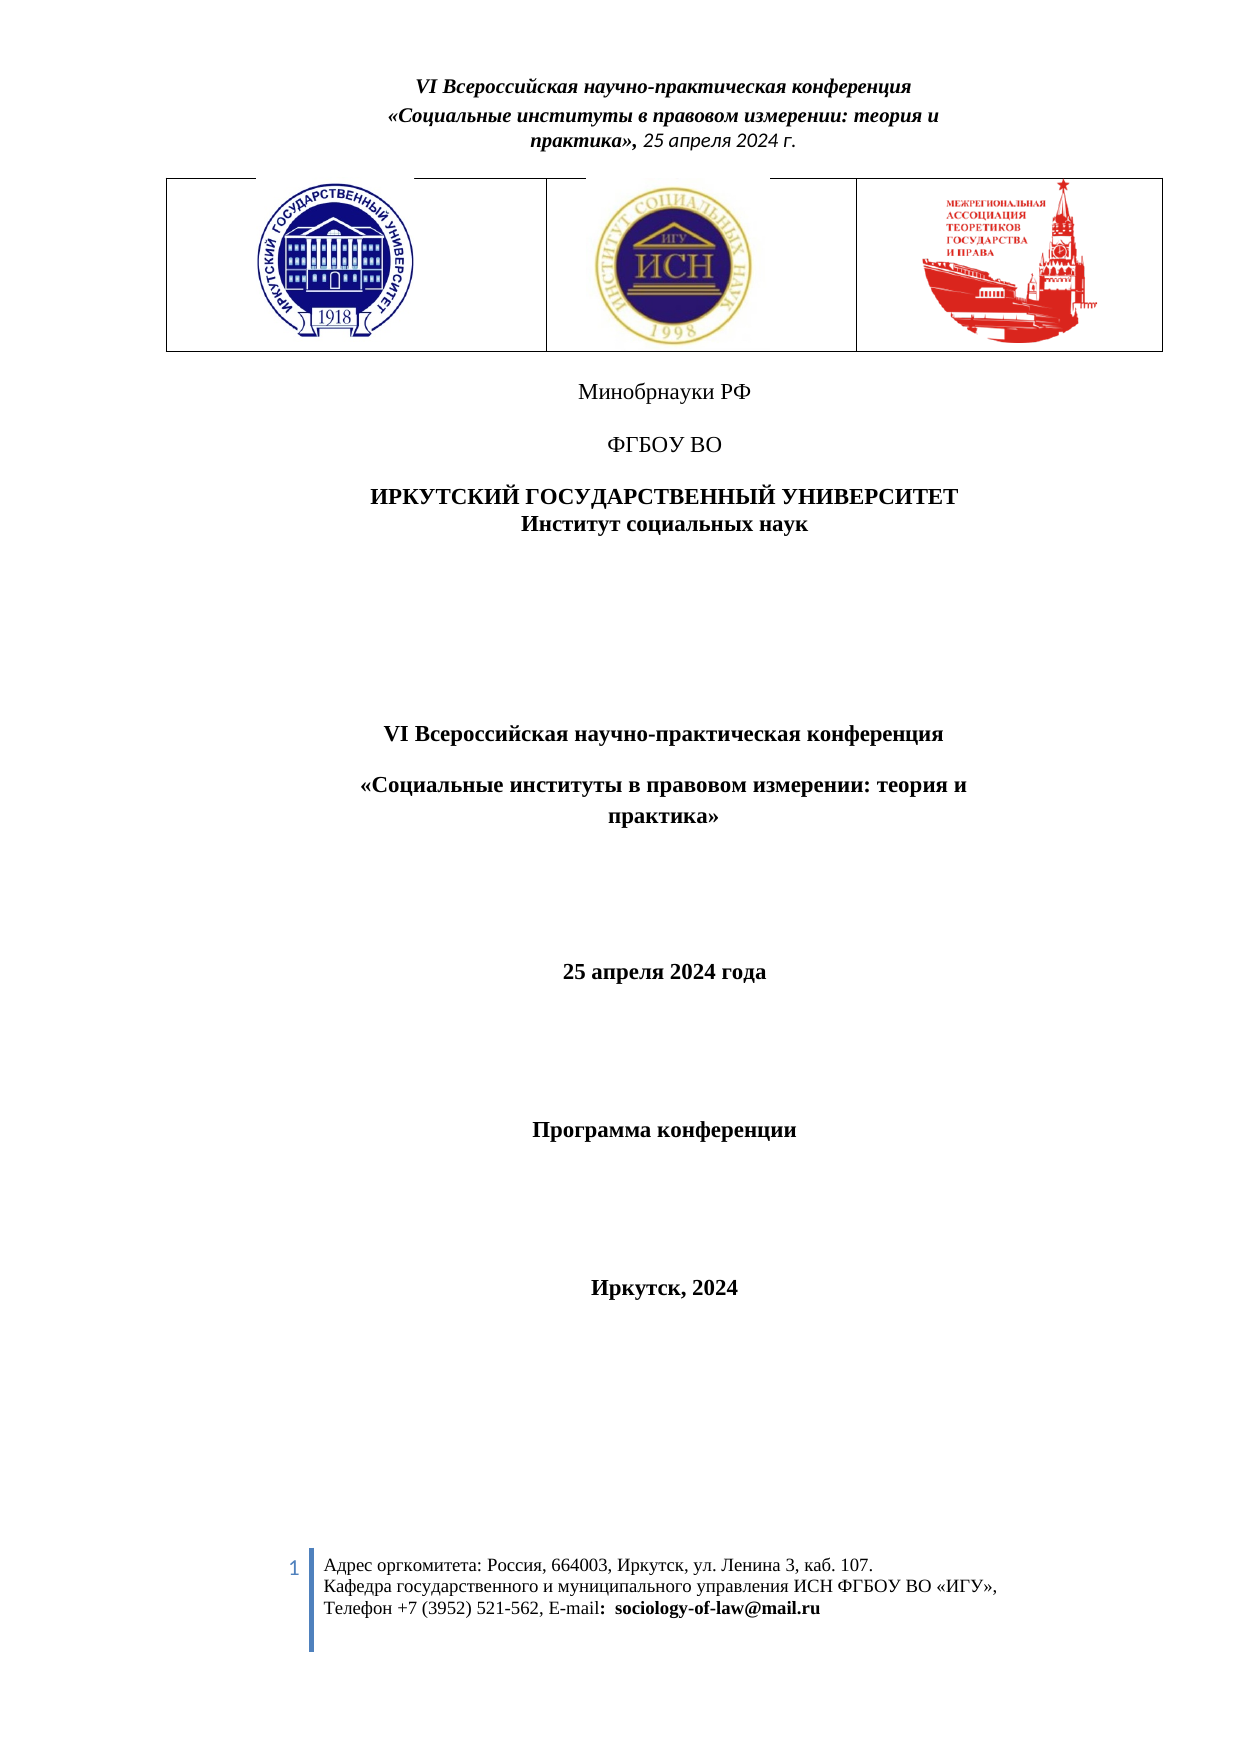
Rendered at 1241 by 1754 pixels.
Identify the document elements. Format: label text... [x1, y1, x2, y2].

text «Социальные институты в правовом измерении: теория и практика» [342, 772, 984, 828]
table_header [857, 179, 1162, 351]
text ИРКУТСКИЙ ГОСУДАРСТВЕННЫЙ УНИВЕРСИТЕТ [177, 483, 1152, 510]
text Иркутск, 2024 [177, 1274, 1152, 1301]
text Минобрнауки РФ [177, 378, 1152, 404]
picture [586, 178, 770, 351]
picture [922, 178, 1098, 343]
text Институт социальных наук [177, 510, 1152, 536]
picture [254, 177, 414, 340]
text Программа конференции [177, 1116, 1152, 1143]
text ФГБОУ ВО [177, 431, 1152, 457]
table_header [547, 179, 586, 351]
text VI Всероссийская научно-практическая конференция [342, 721, 984, 747]
table_header [770, 179, 856, 351]
table_header [167, 179, 546, 351]
text 25 апреля 2024 года [177, 958, 1152, 984]
